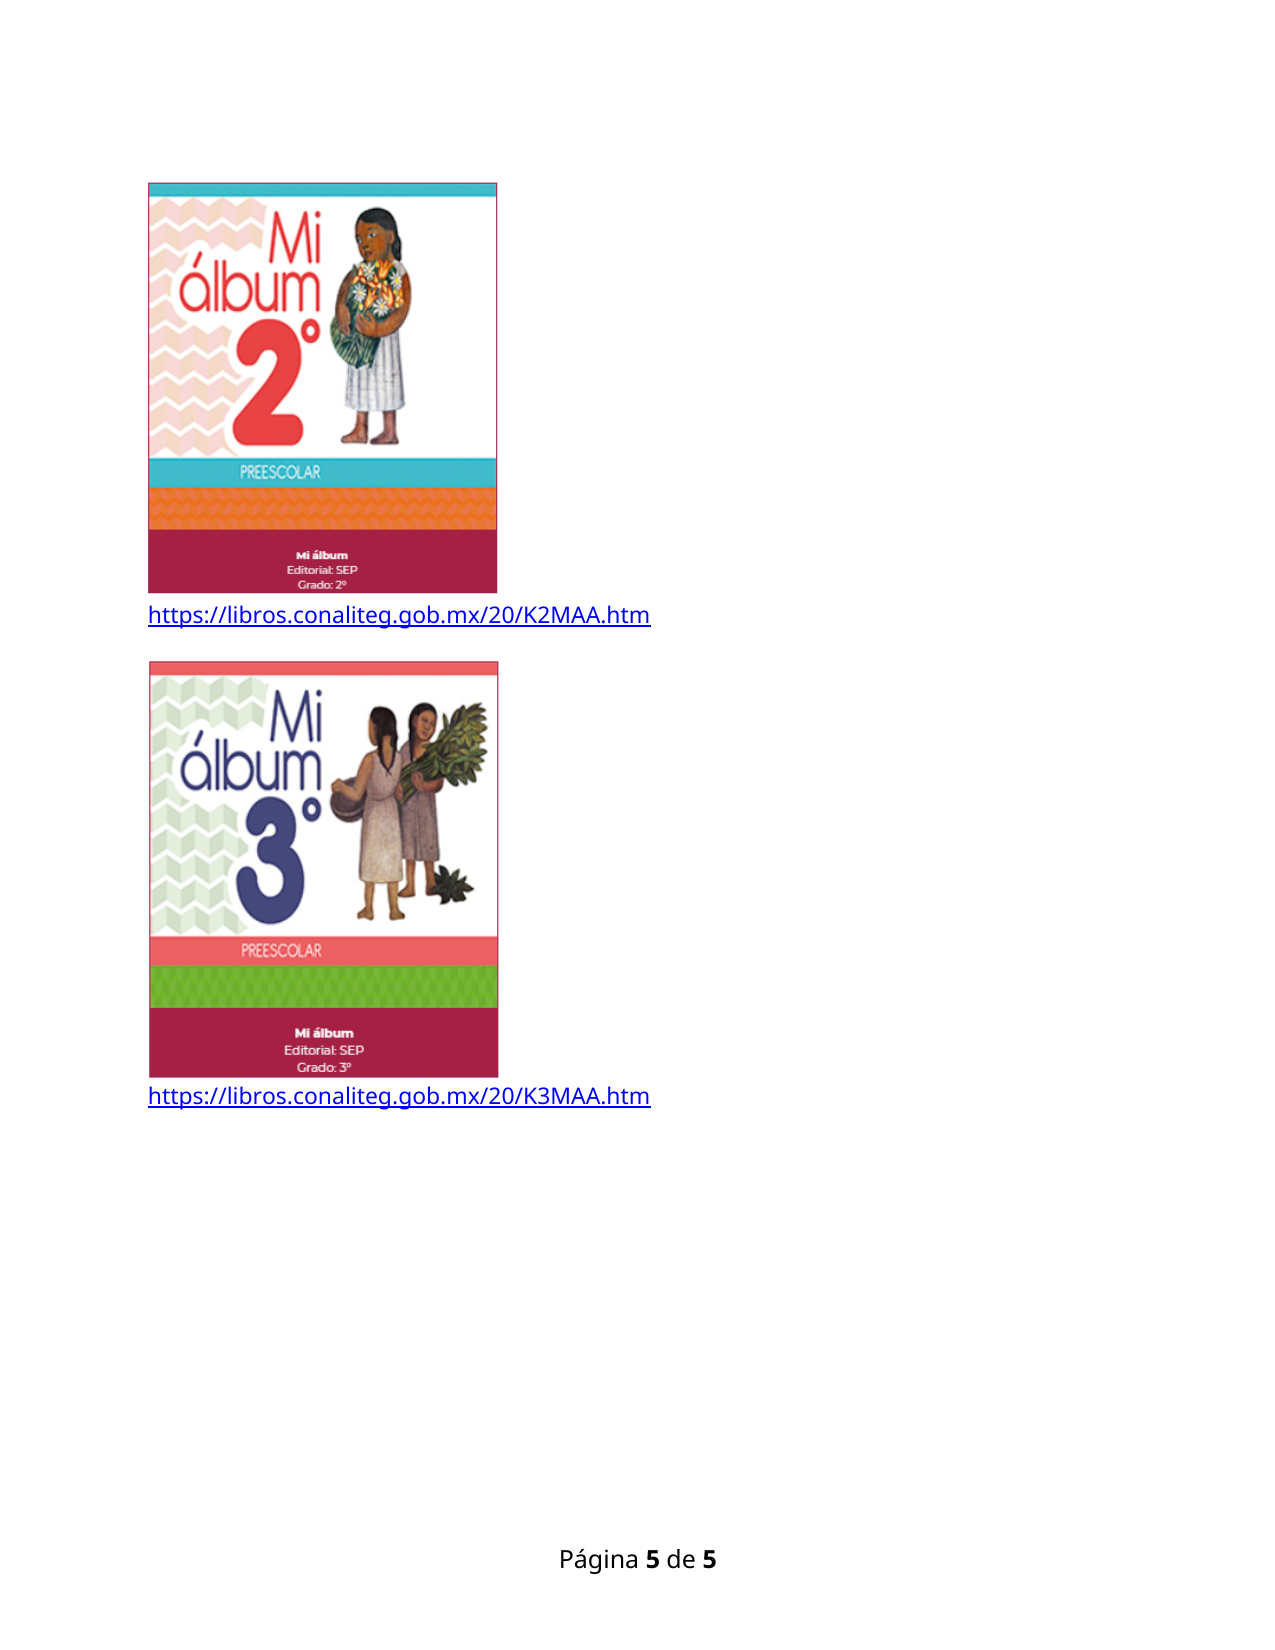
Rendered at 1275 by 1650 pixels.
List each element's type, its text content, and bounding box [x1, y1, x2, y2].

text https://libros.conaliteg.gob.mx/20/K2MAA.htm [148, 599, 1127, 630]
picture [147, 658, 503, 1080]
text https://libros.conaliteg.gob.mx/20/K3MAA.htm [148, 1080, 1127, 1111]
picture [147, 177, 503, 599]
